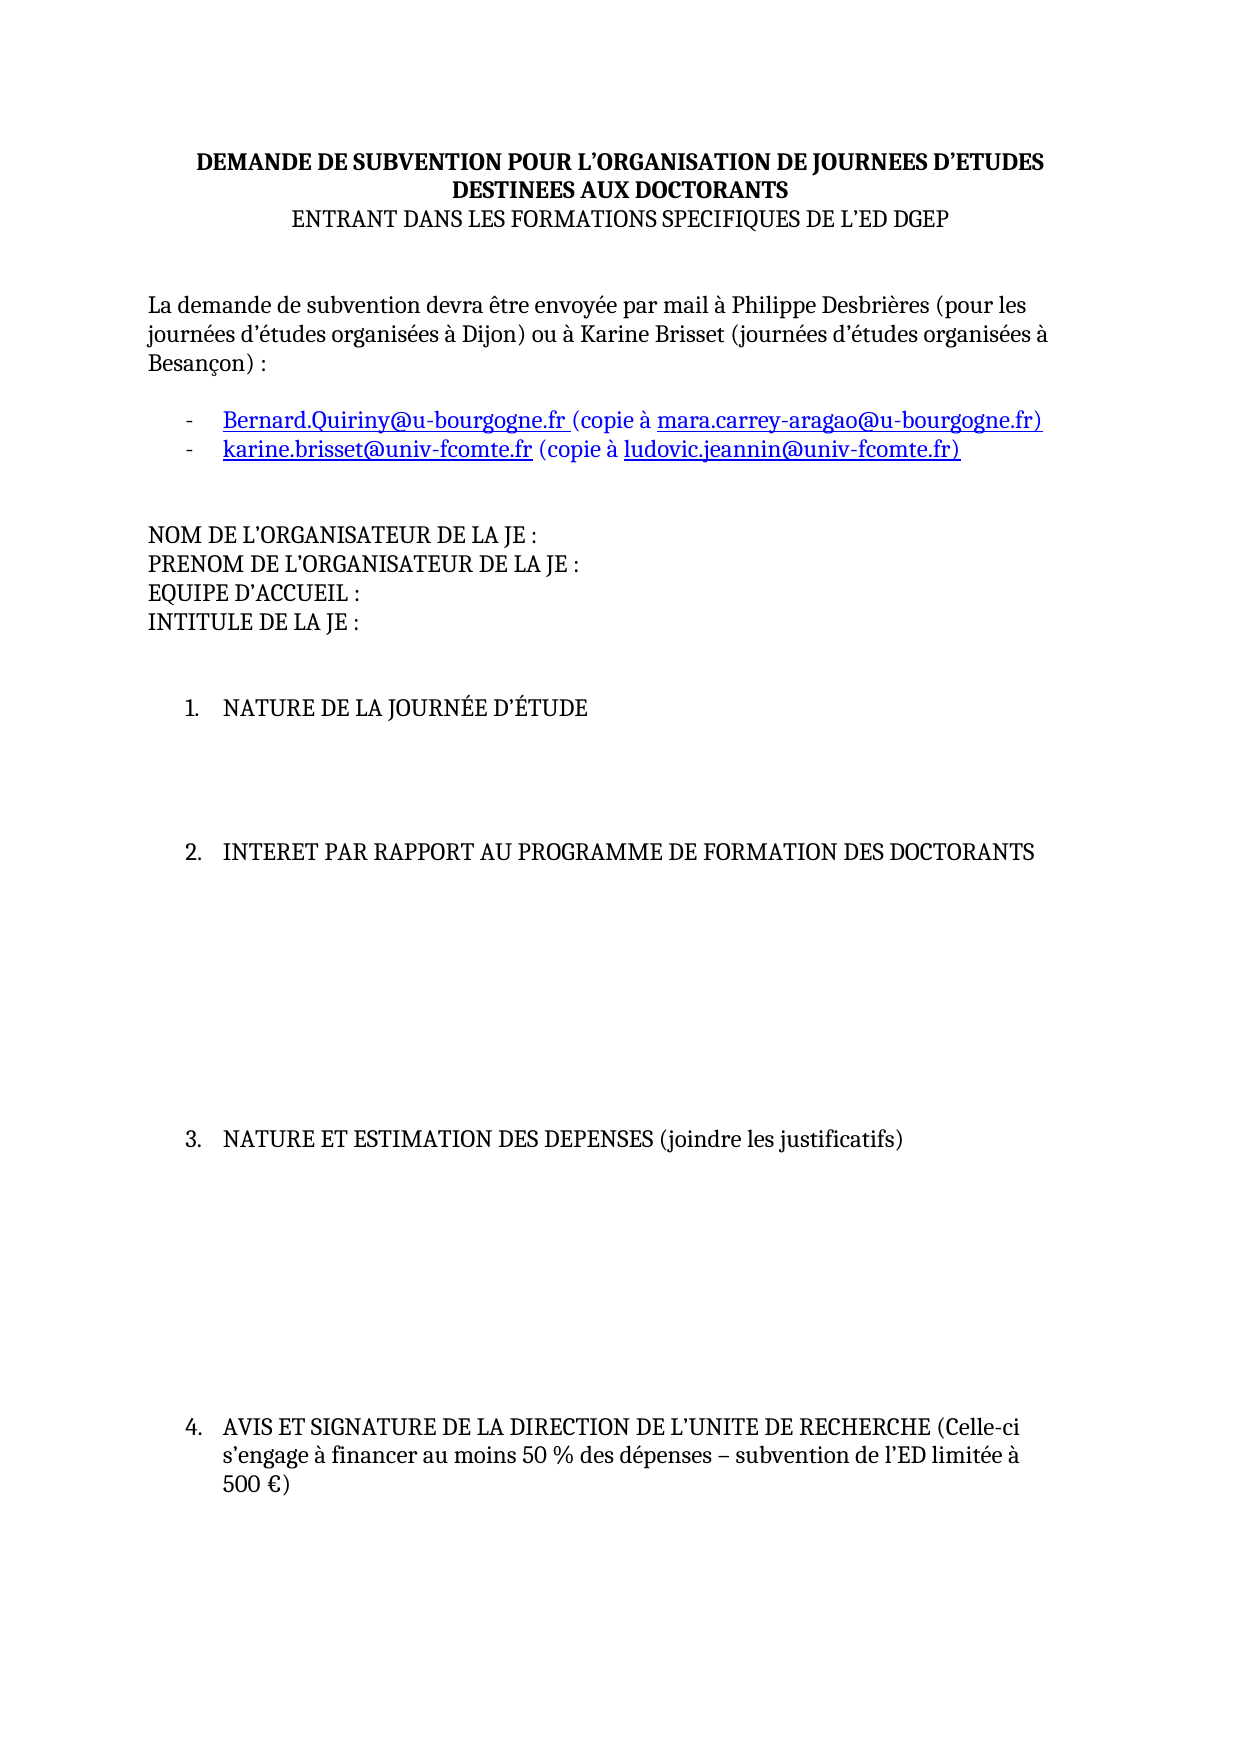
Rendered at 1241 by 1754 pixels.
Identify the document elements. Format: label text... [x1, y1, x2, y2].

text DEMANDE DE SUBVENTION POUR L’ORGANISATION DE JOURNEES D’ETUDES DESTINEES AUX DOCTORANTS [148, 148, 1093, 205]
text PRENOM DE L’ORGANISATEUR DE LA JE : [148, 550, 1093, 579]
list Bernard.Quiriny@u-bourgogne.fr (copie à mara.carrey-aragao@u-bourgogne.fr) [185, 406, 1093, 435]
list INTERET PAR RAPPORT AU PROGRAMME DE FORMATION DES DOCTORANTS [185, 838, 1093, 866]
text EQUIPE D’ACCUEIL : [148, 579, 1093, 608]
list AVIS ET SIGNATURE DE LA DIRECTION DE L’UNITE DE RECHERCHE (Celle-ci s’engage à financer au moins 50 % des dépenses – subvention de l’ED limitée à 500 €) [185, 1413, 1093, 1499]
text ENTRANT DANS LES FORMATIONS SPECIFIQUES DE L’ED DGEP [148, 205, 1093, 234]
list NATURE DE LA journée d’étude [185, 694, 1093, 723]
text INTITULE DE LA JE : [148, 608, 1093, 636]
text La demande de subvention devra être envoyée par mail à Philippe Desbrières (pour les journées d’études organisées à Dijon) ou à Karine Brisset (journées d’études organisées à Besançon) : [148, 291, 1093, 378]
list NATURE ET ESTIMATION DES DEPENSES (joindre les justificatifs) [185, 1125, 1093, 1154]
text NOM DE L’ORGANISATEUR DE LA JE : [148, 521, 1093, 550]
list karine.brisset@univ-fcomte.fr (copie à ludovic.jeannin@univ-fcomte.fr) [185, 435, 1093, 464]
